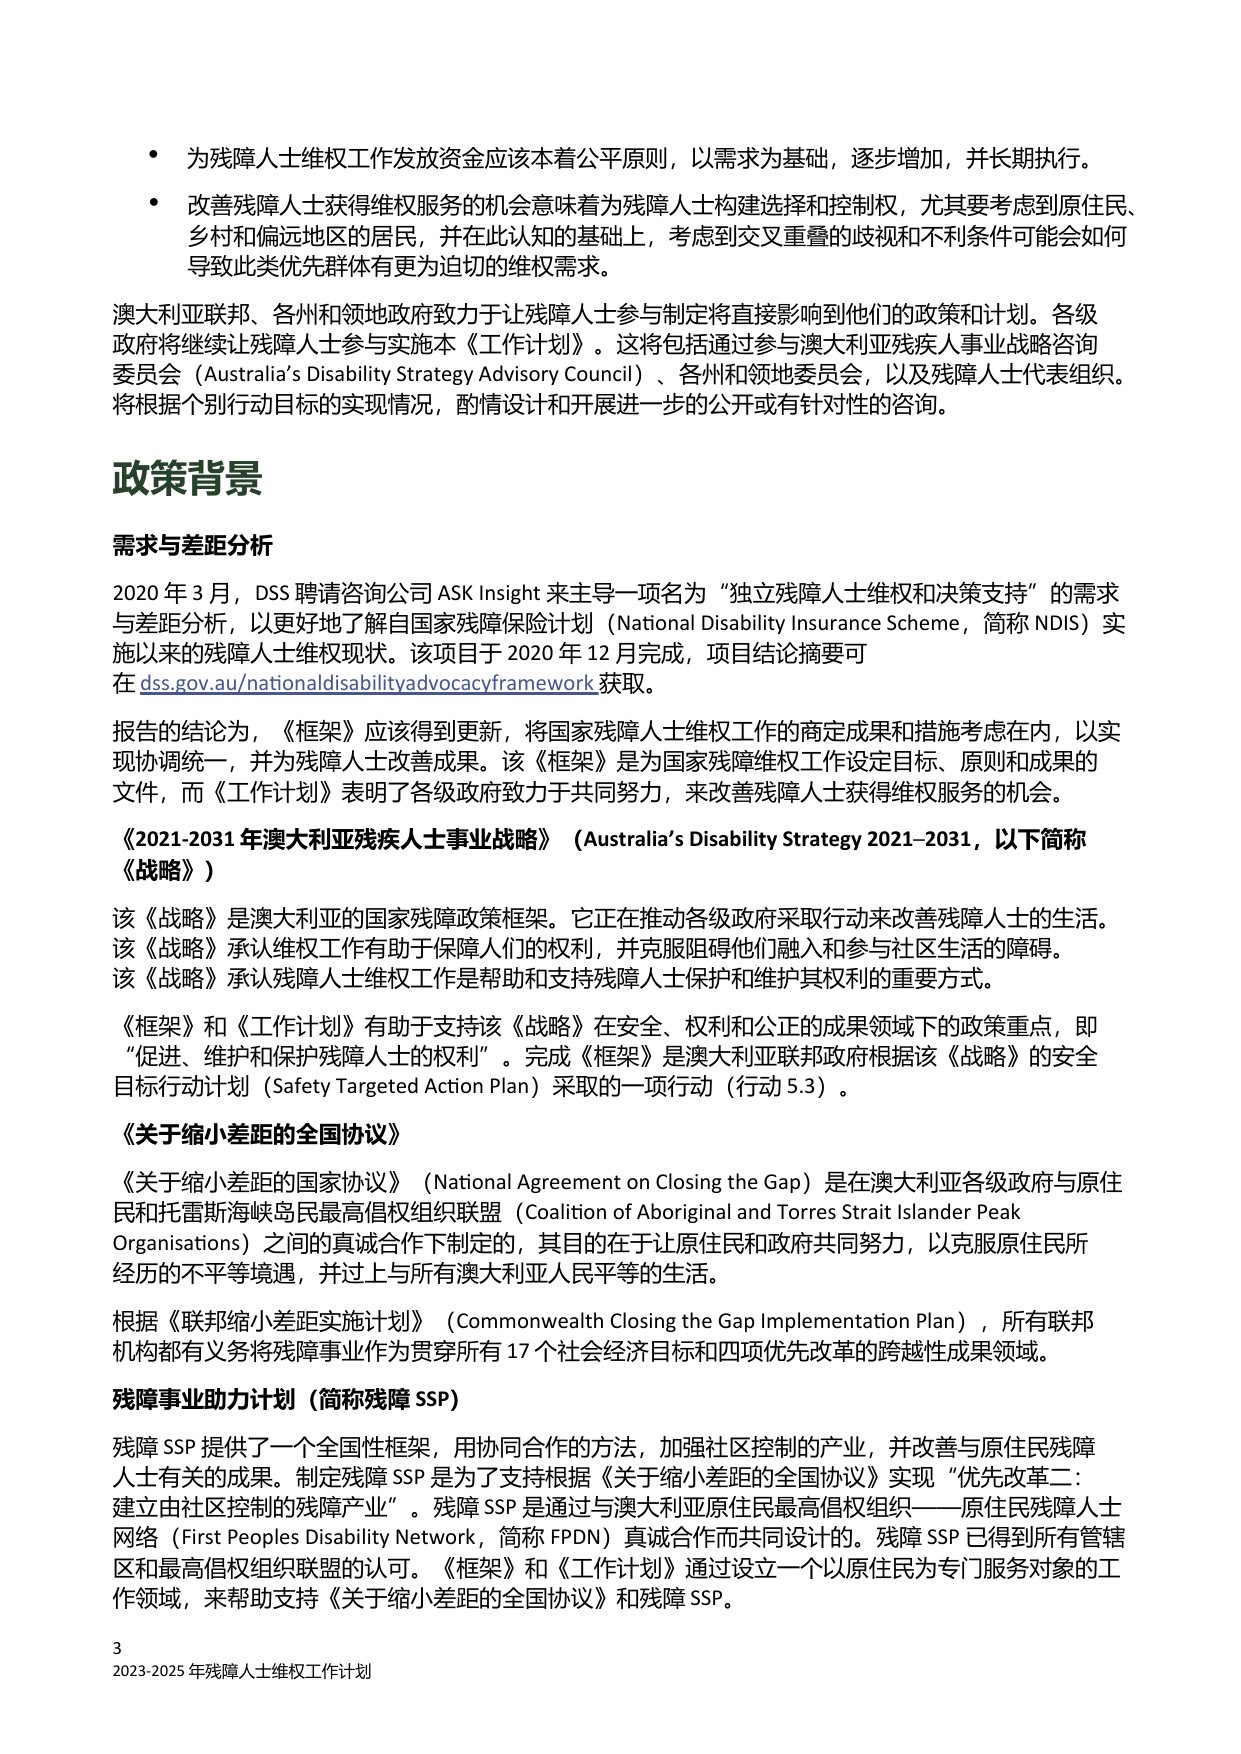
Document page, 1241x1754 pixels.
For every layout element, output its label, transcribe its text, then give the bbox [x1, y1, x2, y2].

text 《框架》和《工作计划》有助于支持该《战略》在安全、权利和公正的成果领域下的政策重点，即“促进、维护和保护残障人士的权利”。完成《框架》是澳大利亚联邦政府根据该《战略》的安全 目标行动计划（Safety Targeted Action Plan）采取的一项行动（行动 5.3）。 [112, 1010, 1128, 1101]
text 该《战略》是澳大利亚的国家残障政策框架。它正在推动各级政府采取行动来改善残障人士的生活。该《战略》承认维权工作有助于保障人们的权利，并克服阻碍他们融入和参与社区生活的障碍。 该《战略》承认残障人士维权工作是帮助和支持残障人士保护和维护其权利的重要方式。 [112, 902, 1128, 992]
subtitle 需求与差距分析 [112, 529, 1128, 559]
subtitle 政策背景 [112, 452, 1128, 502]
text 根据《联邦缩小差距实施计划》（Commonwealth Closing the Gap Implementation Plan），所有联邦 机构都有义务将残障事业作为贯穿所有17个社会经济目标和四项优先改革的跨越性成果领域。 [112, 1305, 1128, 1365]
text 报告的结论为，《框架》应该得到更新，将国家残障人士维权工作的商定成果和措施考虑在内，以实现协调统一，并为残障人士改善成果。该《框架》是为国家残障维权工作设定目标、原则和成果的 文件，而《工作计划》表明了各级政府致力于共同努力，来改善残障人士获得维权服务的机会。 [112, 715, 1128, 806]
subtitle 《关于缩小差距的全国协议》 [112, 1118, 1128, 1148]
list 为残障人士维权工作发放资金应该本着公平原则，以需求为基础，逐步增加，并长期执行。 [149, 142, 1128, 172]
text 澳大利亚联邦、各州和领地政府致力于让残障人士参与制定将直接影响到他们的政策和计划。各级 政府将继续让残障人士参与实施本《工作计划》。这将包括通过参与澳大利亚残疾人事业战略咨询 委员会（Australia’s Disability Strategy Advisory Council）、各州和领地委员会，以及残障人士代表组织。将根据个别行动目标的实现情况，酌情设计和开展进一步的公开或有针对性的咨询。 [112, 298, 1128, 419]
text 2020 年 3 月，DSS 聘请咨询公司 ASK Insight 来主导一项名为“独立残障人士维权和决策支持”的需求与差距分析，以更好地了解自国家残障保险计划（National Disability Insurance Scheme，简称 NDIS）实施以来的残障人士维权现状。该项目于 2020 年 12 月完成，项目结论摘要可在dss.gov.au/nationaldisabilityadvocacyframework获取。 [112, 577, 1128, 697]
text 《关于缩小差距的国家协议》（National Agreement on Closing the Gap）是在澳大利亚各级政府与原住民和托雷斯海峡岛民最高倡权组织联盟（Coalition of Aboriginal and Torres Strait Islander Peak Organisations）之间的真诚合作下制定的，其目的在于让原住民和政府共同努力，以克服原住民所 经历的不平等境遇，并过上与所有澳大利亚人民平等的生活。 [112, 1166, 1128, 1287]
list 改善残障人士获得维权服务的机会意味着为残障人士构建选择和控制权，尤其要考虑到原住民、乡村和偏远地区的居民，并在此认知的基础上，考虑到交叉重叠的歧视和不利条件可能会如何导致此类优先群体有更为迫切的维权需求。 [150, 190, 1128, 280]
subtitle 《2021-2031年澳大利亚残疾人士事业战略》（Australia’s Disability Strategy 2021─2031，以下简称《战略》） [112, 823, 1128, 884]
text 残障 SSP 提供了一个全国性框架，用协同合作的方法，加强社区控制的产业，并改善与原住民残障 人士有关的成果。制定残障 SSP 是为了支持根据《关于缩小差距的全国协议》实现“优先改革二： 建立由社区控制的残障产业”。残障 SSP 是通过与澳大利亚原住民最高倡权组织——原住民残障人士网络（First Peoples Disability Network，简称 FPDN）真诚合作而共同设计的。残障 SSP 已得到所有管辖区和最高倡权组织联盟的认可。《框架》和《工作计划》通过设立一个以原住民为专门服务对象的工作领域，来帮助支持《关于缩小差距的全国协议》和残障 SSP。 [112, 1431, 1128, 1612]
subtitle 残障事业助力计划（简称残障 SSP） [112, 1383, 1128, 1413]
